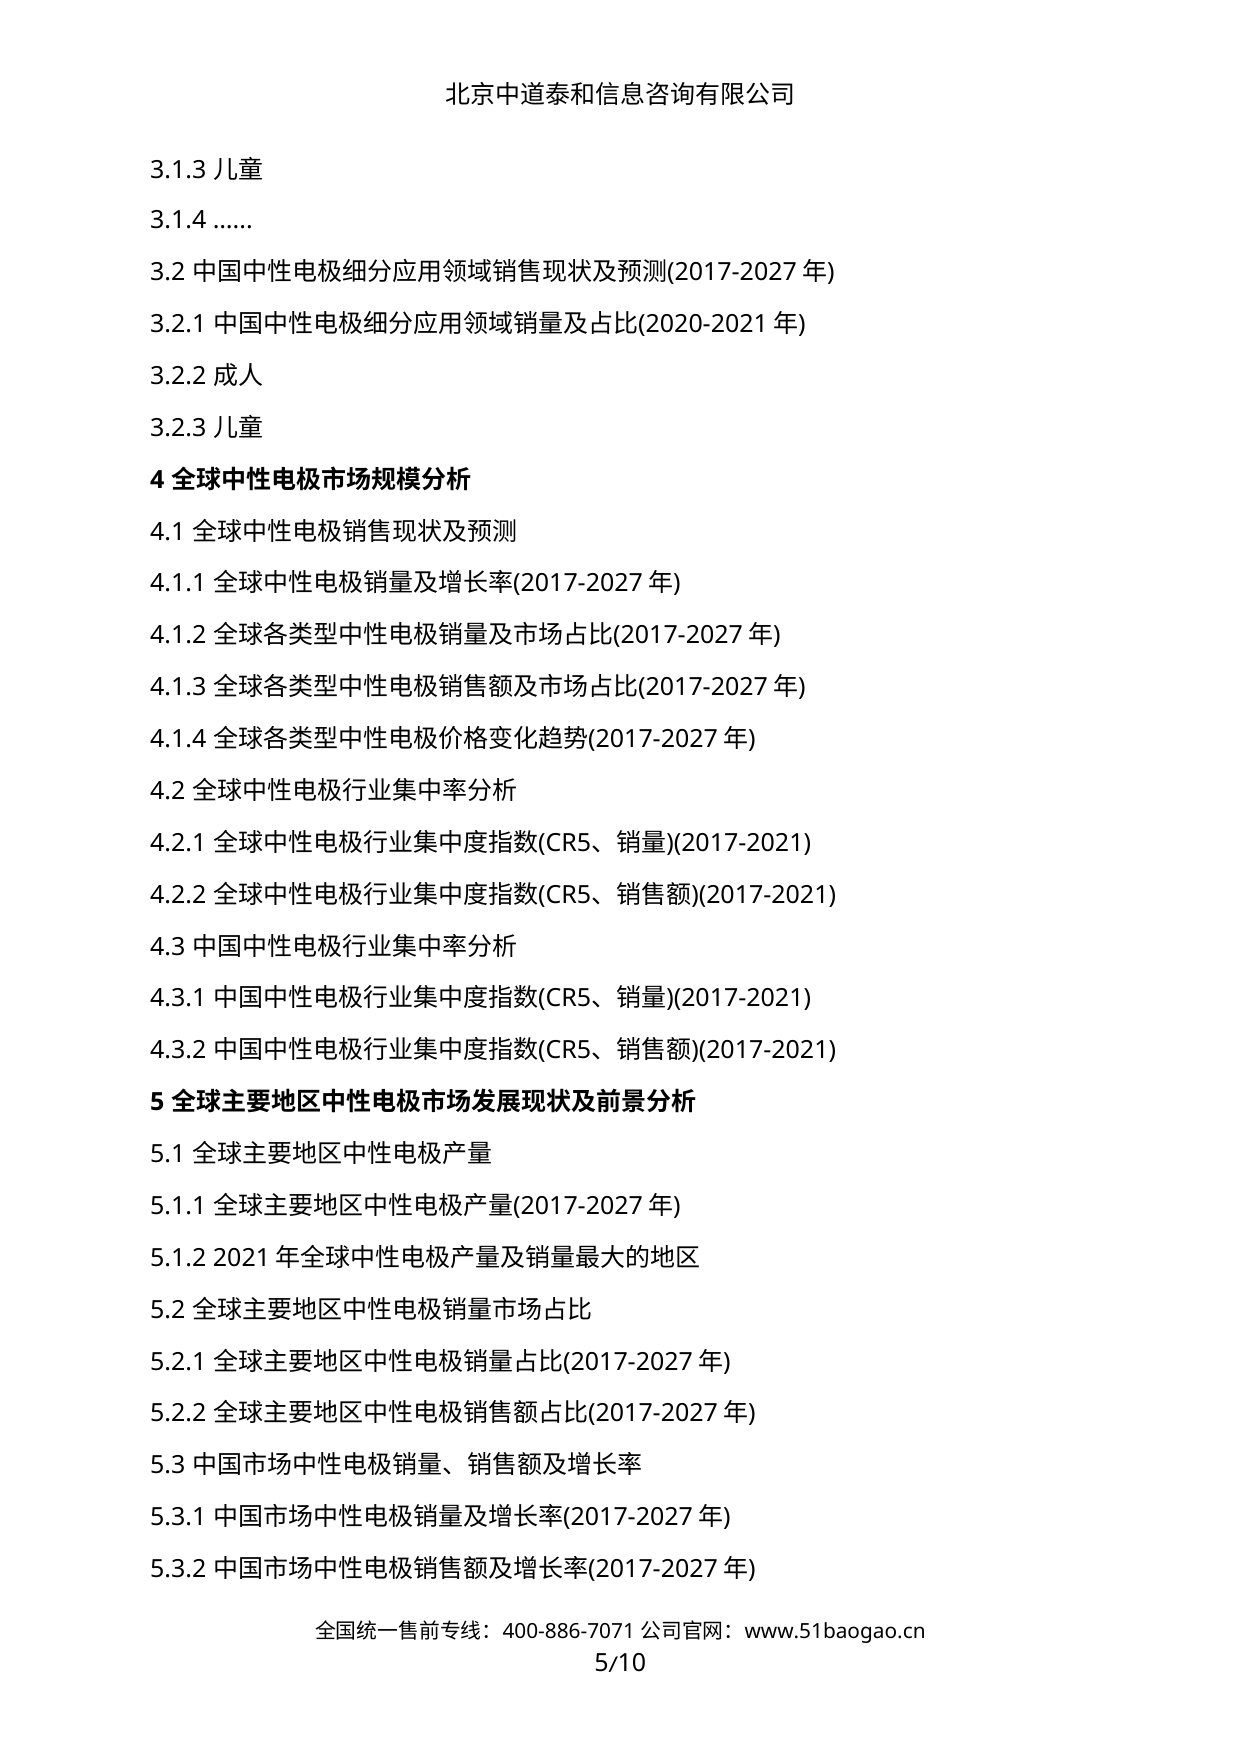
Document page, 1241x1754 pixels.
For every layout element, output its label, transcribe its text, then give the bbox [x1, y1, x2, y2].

text 5.2.1 全球主要地区中性电极销量占比(2017-2027年) [150, 1341, 1090, 1377]
text 5.1 全球主要地区中性电极产量 [150, 1133, 1090, 1170]
text 3.1.3 儿童 [150, 150, 1090, 186]
text 3.1.4 …... [150, 202, 1090, 236]
text 3.2.1 中国中性电极细分应用领域销量及占比(2020-2021年) [150, 303, 1090, 340]
text 4 全球中性电极市场规模分析 [150, 459, 1090, 495]
text 5.3 中国市场中性电极销量、销售额及增长率 [150, 1445, 1090, 1481]
text 4.3.1 中国中性电极行业集中度指数(CR5、销量)(2017-2021) [150, 978, 1090, 1014]
text 4.3.2 中国中性电极行业集中度指数(CR5、销售额)(2017-2021) [150, 1030, 1090, 1066]
text 4.1.3 全球各类型中性电极销售额及市场占比(2017-2027年) [150, 667, 1090, 703]
text 4.2.2 全球中性电极行业集中度指数(CR5、销售额)(2017-2021) [150, 874, 1090, 910]
text 3.2.2 成人 [150, 355, 1090, 392]
text 4.1.2 全球各类型中性电极销量及市场占比(2017-2027年) [150, 615, 1090, 651]
text 4.2 全球中性电极行业集中率分析 [150, 770, 1090, 807]
text 4.1.1 全球中性电极销量及增长率(2017-2027年) [150, 563, 1090, 599]
text 3.2.3 儿童 [150, 407, 1090, 443]
text 5.1.1 全球主要地区中性电极产量(2017-2027年) [150, 1185, 1090, 1222]
text 4.1 全球中性电极销售现状及预测 [150, 511, 1090, 547]
text 4.3 中国中性电极行业集中率分析 [150, 926, 1090, 962]
text 5.3.1 中国市场中性电极销量及增长率(2017-2027年) [150, 1497, 1090, 1533]
text 4.2.1 全球中性电极行业集中度指数(CR5、销量)(2017-2021) [150, 822, 1090, 858]
text 5.2 全球主要地区中性电极销量市场占比 [150, 1289, 1090, 1325]
text 5.1.2 2021年全球中性电极产量及销量最大的地区 [150, 1237, 1090, 1273]
text 5.2.2 全球主要地区中性电极销售额占比(2017-2027年) [150, 1393, 1090, 1429]
text 5.3.2 中国市场中性电极销售额及增长率(2017-2027年) [150, 1548, 1090, 1585]
text 3.2 中国中性电极细分应用领域销售现状及预测(2017-2027年) [150, 252, 1090, 288]
text 5 全球主要地区中性电极市场发展现状及前景分析 [150, 1082, 1090, 1118]
text 4.1.4 全球各类型中性电极价格变化趋势(2017-2027年) [150, 718, 1090, 755]
